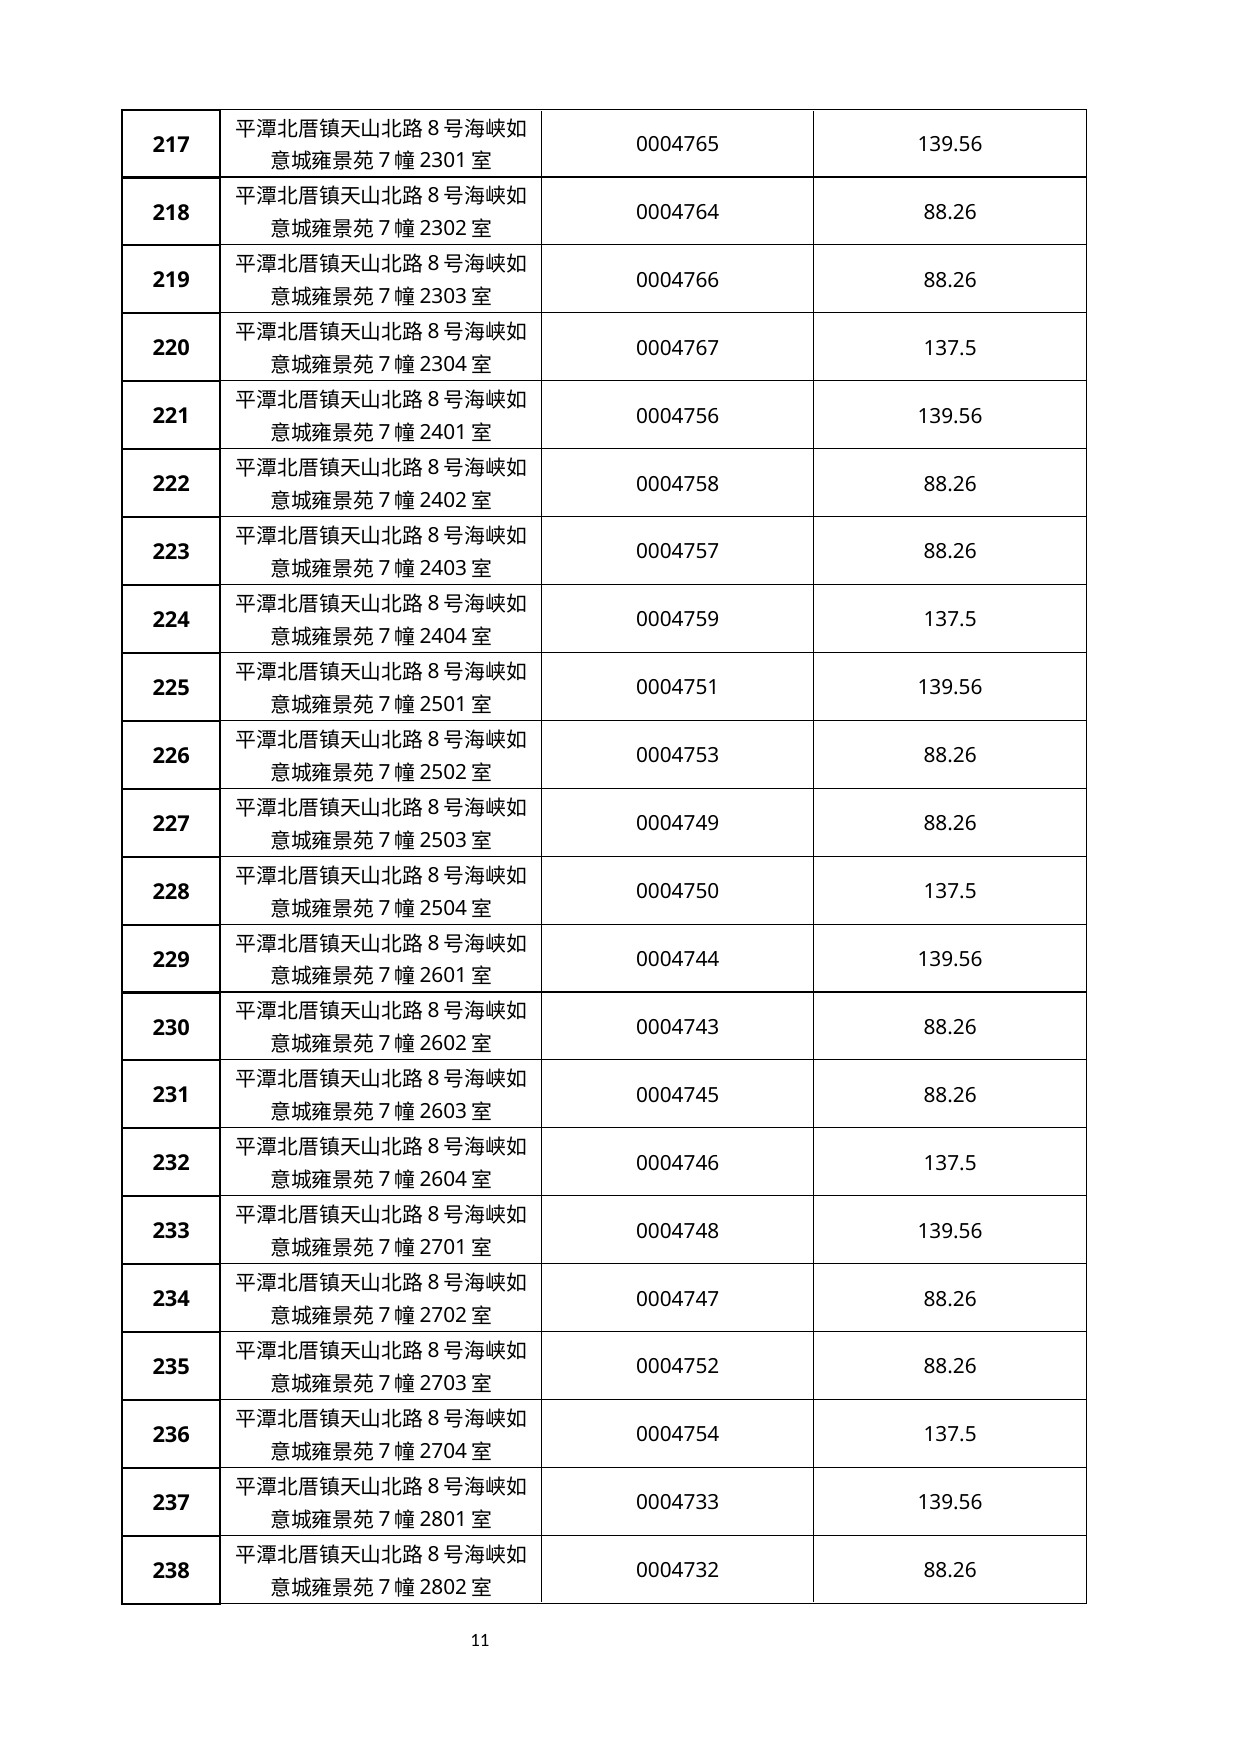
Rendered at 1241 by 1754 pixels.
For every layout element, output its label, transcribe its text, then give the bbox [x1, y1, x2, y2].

table_cell 139.56 [814, 1196, 1086, 1263]
table_cell 0004748 [542, 1196, 813, 1263]
table_cell 88.26 [814, 789, 1086, 856]
table_cell 217 [123, 111, 219, 176]
table_cell 0004747 [542, 1264, 813, 1331]
table_cell 230 [123, 994, 219, 1059]
table_cell 226 [123, 722, 219, 788]
table_cell 220 [123, 314, 219, 380]
table_cell 0004759 [542, 585, 813, 652]
table_cell 219 [123, 246, 219, 312]
table_cell 88.26 [814, 517, 1086, 584]
table_cell 平潭北厝镇天山北路8号海峡如意城雍景苑7幢2704室 [221, 1400, 541, 1467]
table_cell 0004764 [542, 178, 813, 244]
table_cell 平潭北厝镇天山北路8号海峡如意城雍景苑7幢2601室 [221, 925, 541, 991]
table_cell 88.26 [814, 178, 1086, 244]
table_cell 平潭北厝镇天山北路8号海峡如意城雍景苑7幢2701室 [221, 1196, 541, 1263]
table_cell 0004753 [542, 721, 813, 788]
table_cell 225 [123, 654, 219, 720]
table_cell 平潭北厝镇天山北路8号海峡如意城雍景苑7幢2602室 [221, 993, 541, 1059]
table_cell 231 [123, 1061, 219, 1127]
table_cell 平潭北厝镇天山北路8号海峡如意城雍景苑7幢2404室 [221, 585, 541, 652]
table_cell 0004746 [542, 1128, 813, 1195]
table_cell 0004752 [542, 1332, 813, 1399]
table_cell 232 [123, 1129, 219, 1195]
table_cell 0004750 [542, 857, 813, 923]
table_cell 平潭北厝镇天山北路8号海峡如意城雍景苑7幢2402室 [221, 449, 541, 516]
table_cell 平潭北厝镇天山北路8号海峡如意城雍景苑7幢2403室 [221, 517, 541, 584]
table_cell 222 [123, 450, 219, 516]
table_cell 88.26 [814, 1060, 1086, 1127]
table_cell 0004751 [542, 653, 813, 720]
table_cell 0004757 [542, 517, 813, 584]
table_cell 137.5 [814, 585, 1086, 652]
table_cell 0004766 [542, 245, 813, 312]
table_cell 139.56 [814, 653, 1086, 720]
table_cell 88.26 [813, 1536, 1086, 1603]
table_cell 平潭北厝镇天山北路8号海峡如意城雍景苑7幢2702室 [221, 1264, 541, 1331]
table_cell 139.56 [814, 381, 1086, 448]
table_cell 88.26 [814, 993, 1086, 1059]
table_cell 0004754 [542, 1400, 813, 1467]
table_cell 234 [123, 1265, 219, 1331]
table_cell 平潭北厝镇天山北路8号海峡如意城雍景苑7幢2304室 [221, 313, 541, 380]
table_cell 0004744 [542, 925, 813, 991]
table_cell 236 [123, 1401, 219, 1467]
table_cell 221 [123, 382, 219, 448]
table_cell 平潭北厝镇天山北路8号海峡如意城雍景苑7幢2301室 [221, 110, 541, 176]
table_cell 88.26 [814, 721, 1086, 788]
table_cell 0004756 [542, 381, 813, 448]
table_cell 0004765 [542, 110, 813, 176]
table_cell 平潭北厝镇天山北路8号海峡如意城雍景苑7幢2303室 [221, 245, 541, 312]
table_cell 137.5 [814, 1400, 1086, 1467]
table_cell 0004749 [542, 789, 813, 856]
table_cell 平潭北厝镇天山北路8号海峡如意城雍景苑7幢2802室 [221, 1536, 542, 1603]
table_cell 0004732 [542, 1536, 813, 1603]
table_cell 137.5 [814, 857, 1086, 923]
table_cell 平潭北厝镇天山北路8号海峡如意城雍景苑7幢2302室 [221, 178, 541, 244]
table_cell 139.56 [814, 1468, 1086, 1535]
table_cell 平潭北厝镇天山北路8号海峡如意城雍景苑7幢2603室 [221, 1060, 541, 1127]
table_cell 平潭北厝镇天山北路8号海峡如意城雍景苑7幢2401室 [221, 381, 541, 448]
table_cell 平潭北厝镇天山北路8号海峡如意城雍景苑7幢2703室 [221, 1332, 541, 1399]
table_cell 238 [123, 1537, 219, 1603]
table_cell 0004745 [542, 1060, 813, 1127]
table_cell 137.5 [814, 1128, 1086, 1195]
table_cell 0004758 [542, 449, 813, 516]
table_cell 218 [123, 179, 219, 244]
table_cell 227 [123, 790, 219, 856]
table_cell 0004767 [542, 313, 813, 380]
table_cell 235 [123, 1333, 219, 1399]
table_cell 224 [123, 586, 219, 652]
table_cell 平潭北厝镇天山北路8号海峡如意城雍景苑7幢2504室 [221, 857, 541, 923]
table_cell 228 [123, 858, 219, 923]
table_cell 137.5 [814, 313, 1086, 380]
table_cell 139.56 [814, 110, 1086, 176]
table_cell 237 [123, 1469, 219, 1535]
table_cell 0004743 [542, 993, 813, 1059]
table_cell 223 [123, 518, 219, 584]
table_cell 0004733 [542, 1468, 813, 1535]
table_cell 88.26 [814, 1332, 1086, 1399]
table_cell 88.26 [814, 1264, 1086, 1331]
table_cell 88.26 [814, 245, 1086, 312]
table_cell 平潭北厝镇天山北路8号海峡如意城雍景苑7幢2503室 [221, 789, 541, 856]
table_cell 229 [123, 926, 219, 991]
table_cell 88.26 [814, 449, 1086, 516]
table_cell 平潭北厝镇天山北路8号海峡如意城雍景苑7幢2501室 [221, 653, 541, 720]
table_cell 139.56 [814, 925, 1086, 991]
table_cell 233 [123, 1197, 219, 1263]
table_cell 平潭北厝镇天山北路8号海峡如意城雍景苑7幢2801室 [221, 1468, 541, 1535]
table_cell 平潭北厝镇天山北路8号海峡如意城雍景苑7幢2604室 [221, 1128, 541, 1195]
table_cell 平潭北厝镇天山北路8号海峡如意城雍景苑7幢2502室 [221, 721, 541, 788]
